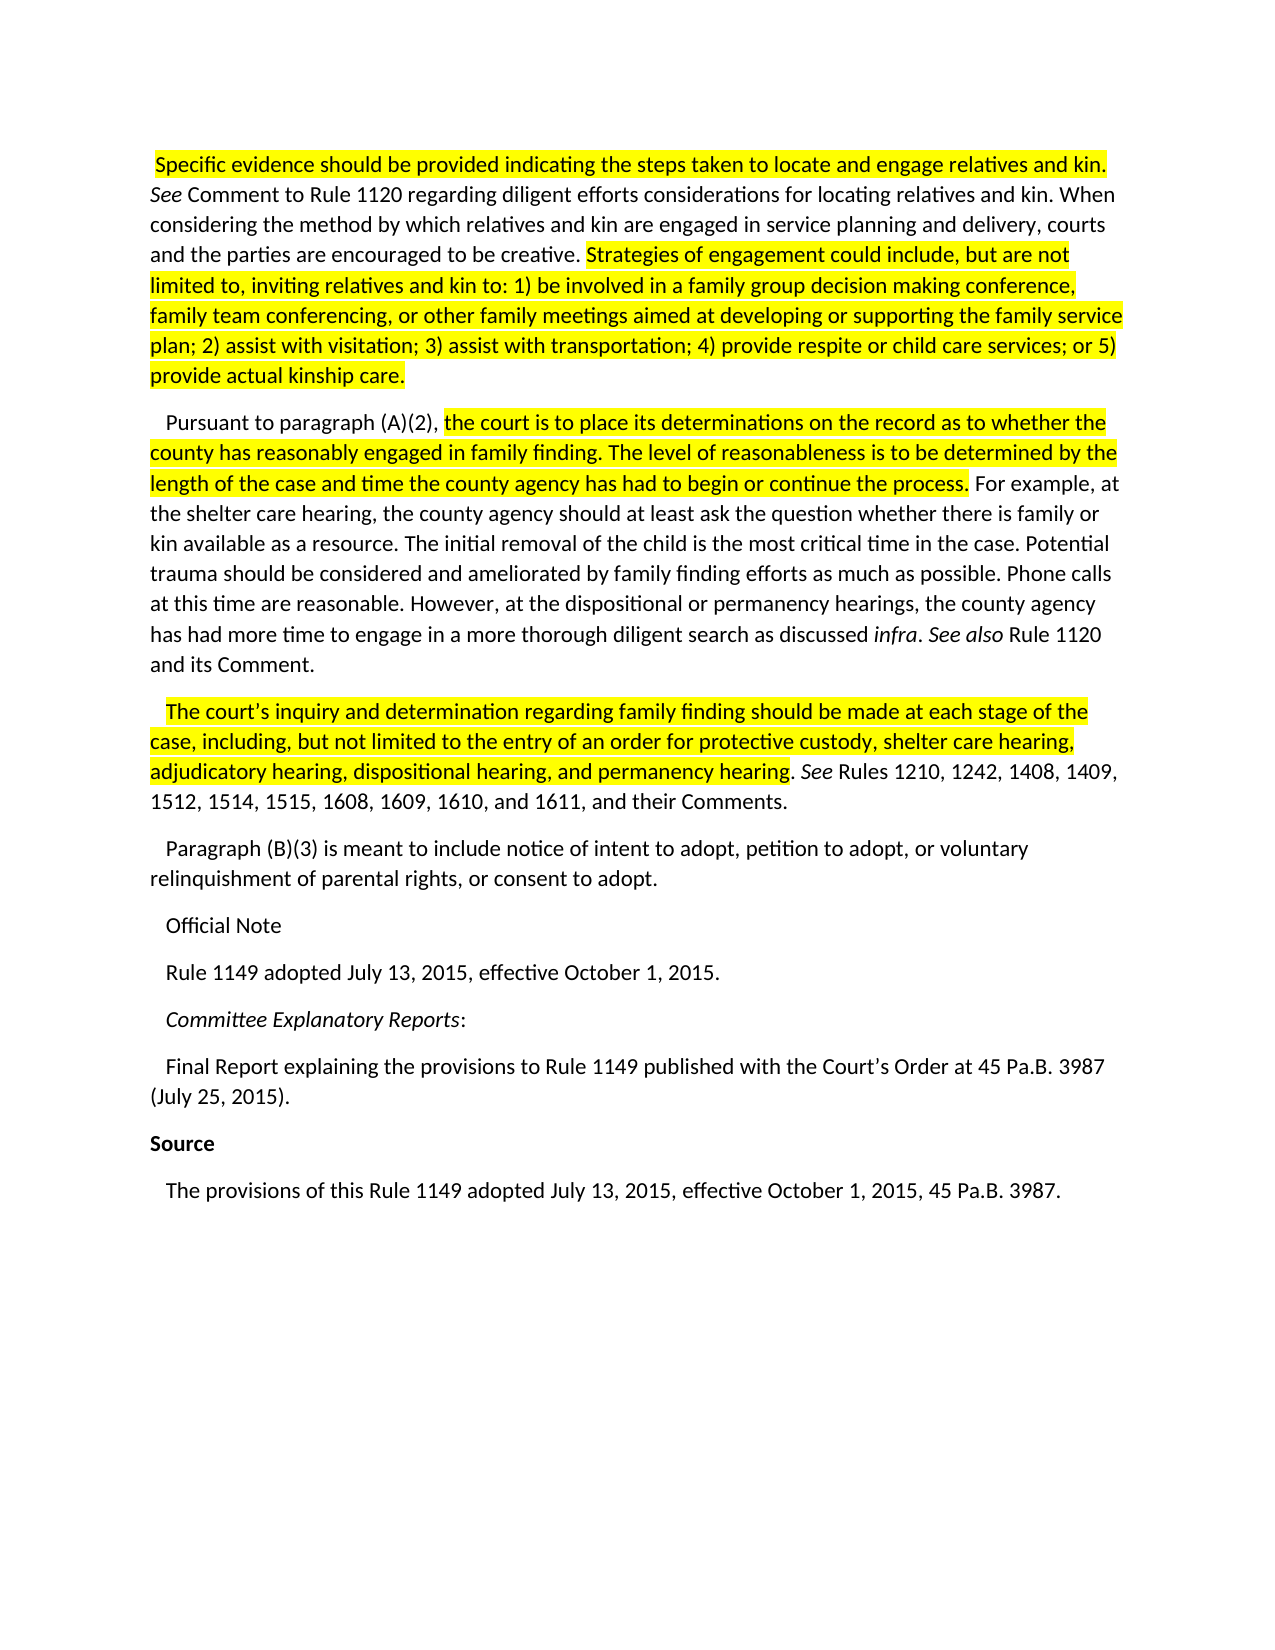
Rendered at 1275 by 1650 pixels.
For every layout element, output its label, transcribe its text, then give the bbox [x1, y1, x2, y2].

text Pursuant to paragraph (A)(2), the court is to place its determinations on the record as to whether the county has reasonably engaged in family finding. The level of reasonableness is to be determined by the length of the case and time the county agency has had to begin or continue the process. For example, at the shelter care hearing, the county agency should at least ask the question whether there is family or kin available as a resource. The initial removal of the child is the most critical time in the case. Potential trauma should be considered and ameliorated by family finding efforts as much as possible. Phone calls at this time are reasonable. However, at the dispositional or permanency hearings, the county agency has had more time to engage in a more thorough diligent search as discussed infra. See also Rule 1120 and its Comment. [150, 408, 1125, 678]
text Source [150, 1129, 1125, 1157]
text The court’s inquiry and determination regarding family finding should be made at each stage of the case, including, but not limited to the entry of an order for protective custody, shelter care hearing, adjudicatory hearing, dispositional hearing, and permanency hearing. See Rules 1210, 1242, 1408, 1409, 1512, 1514, 1515, 1608, 1609, 1610, and 1611, and their Comments. [150, 697, 1125, 816]
text Specific evidence should be provided indicating the steps taken to locate and engage relatives and kin. See Comment to Rule 1120 regarding diligent efforts considerations for locating relatives and kin. When considering the method by which relatives and kin are engaged in service planning and delivery, courts and the parties are encouraged to be creative. Strategies of engagement could include, but are not limited to, inviting relatives and kin to: 1) be involved in a family group decision making conference, family team conferencing, or other family meetings aimed at developing or supporting the family service plan; 2) assist with visitation; 3) assist with transportation; 4) provide respite or child care services; or 5) provide actual kinship care. [150, 150, 1125, 389]
text Paragraph (B)(3) is meant to include notice of intent to adopt, petition to adopt, or voluntary relinquishment of parental rights, or consent to adopt. [150, 834, 1125, 893]
text Final Report explaining the provisions to Rule 1149 published with the Court’s Order at 45 Pa.B. 3987 (July 25, 2015). [150, 1052, 1125, 1110]
text The provisions of this Rule 1149 adopted July 13, 2015, effective October 1, 2015, 45 Pa.B. 3987. [150, 1176, 1125, 1204]
text Rule 1149 adopted July 13, 2015, effective October 1, 2015. [150, 958, 1125, 986]
text Committee Explanatory Reports: [150, 1005, 1125, 1033]
text Official Note [150, 911, 1125, 939]
